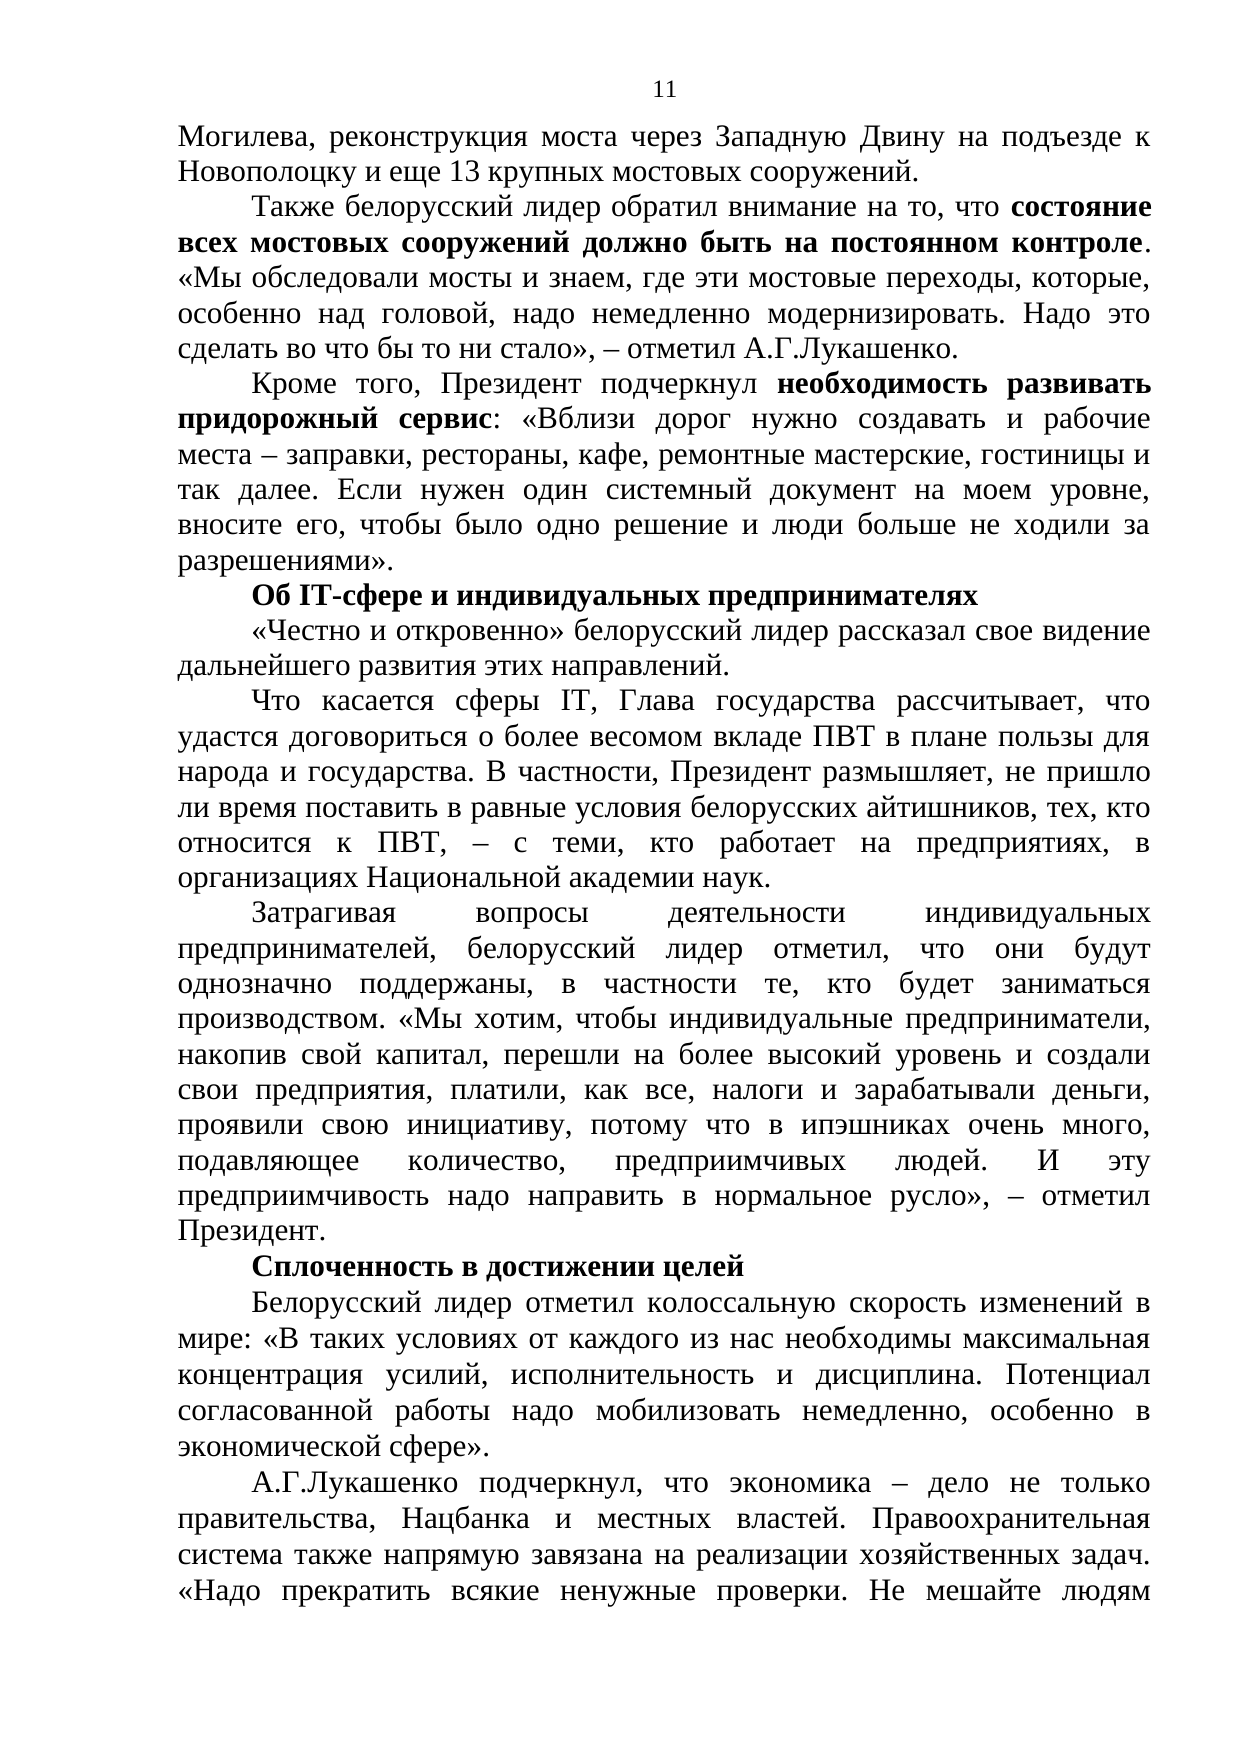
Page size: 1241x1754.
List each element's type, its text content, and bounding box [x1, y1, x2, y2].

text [177, 118, 1152, 189]
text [177, 1463, 1152, 1607]
text Об IT-сфере и индивидуальных предпринимателях [177, 577, 1152, 612]
text Кроме того, Президент подчеркнул необходимость развивать придорожный сервис: «Вблизи дорог нужно создавать и рабочие места – заправки, рестораны, кафе, ремонтные мастерские, гостиницы и так далее. Если нужен один системный документ на моем уровне, вносите его, чтобы было одно решение и люди больше не ходили за разрешениями». [177, 365, 1152, 577]
text Белорусский лидер отметил колоссальную скорость изменений в мире: «В таких условиях от каждого из нас необходимы максимальная концентрация усилий, исполнительность и дисциплина. Потенциал согласованной работы надо мобилизовать немедленно, особенно в экономической сфере». [177, 1283, 1152, 1463]
text Также белорусский лидер обратил внимание на то, что состояние всех мостовых сооружений должно быть на постоянном контроле. «Мы обследовали мосты и знаем, где эти мостовые переходы, которые, особенно над головой, надо немедленно модернизировать. Надо это сделать во что бы то ни стало», – отметил А.Г.Лукашенко. [177, 189, 1152, 365]
text Затрагивая вопросы деятельности индивидуальных предпринимателей, белорусский лидер отметил, что они будут однозначно поддержаны, в частности те, кто будет заниматься производством. «Мы хотим, чтобы индивидуальные предприниматели, накопив свой капитал, перешли на более высокий уровень и создали свои предприятия, платили, как все, налоги и зарабатывали деньги, проявили свою инициативу, потому что в ипэшниках очень много, подавляющее количество, предприимчивых людей. И эту предприимчивость надо направить в нормальное русло», – отметил Президент. [177, 894, 1152, 1247]
text Что касается сферы IT, Глава государства рассчитывает, что удастся договориться о более весомом вкладе ПВТ в плане пользы для народа и государства. В частности, Президент размышляет, не пришло ли время поставить в равные условия белорусских айтишников, тех, кто относится к ПВТ, – с теми, кто работает на предприятиях, в организациях Национальной академии наук. [177, 683, 1152, 894]
text «Честно и откровенно» белорусский лидер рассказал свое видение дальнейшего развития этих направлений. [177, 612, 1152, 683]
text Сплоченность в достижении целей [177, 1247, 1152, 1283]
